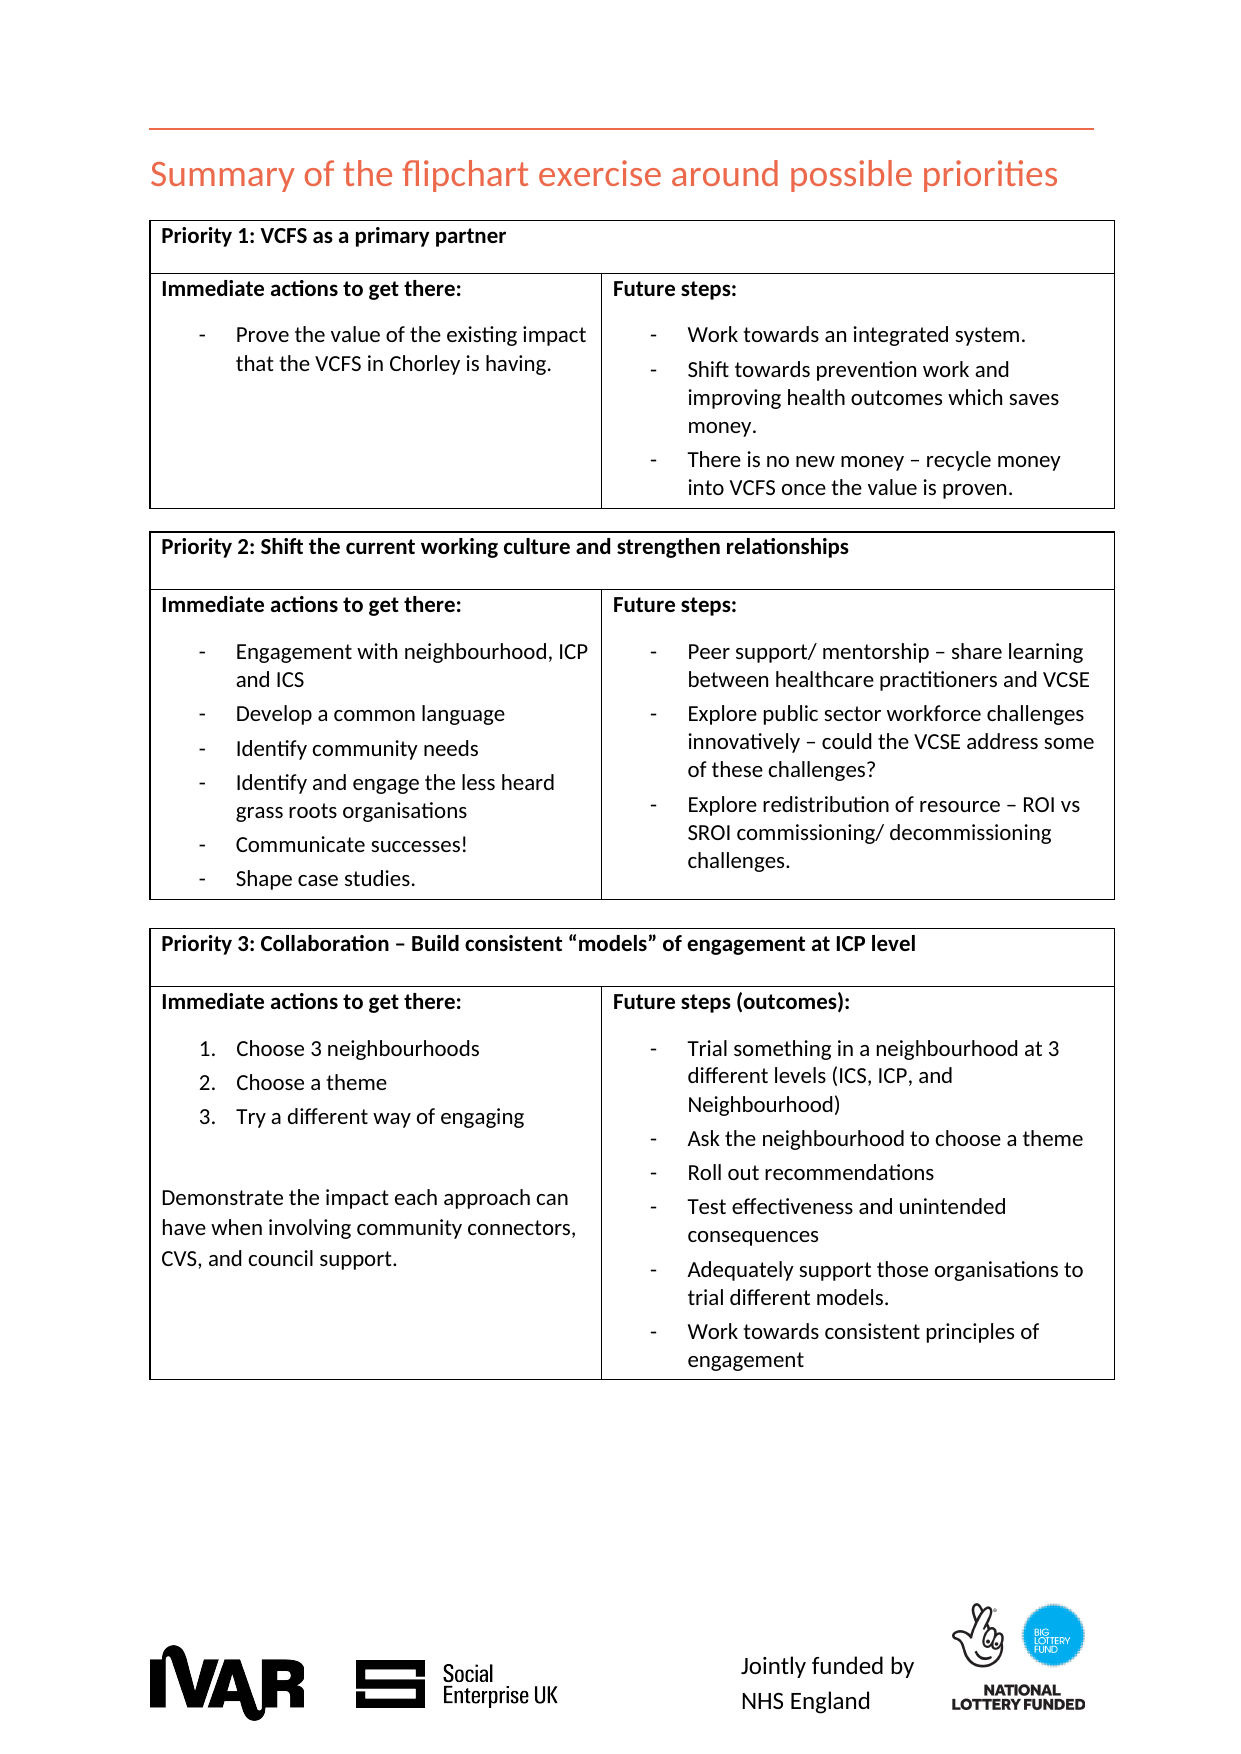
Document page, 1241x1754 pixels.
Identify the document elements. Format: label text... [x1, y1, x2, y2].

table_header Priority 1: VCFS as a primary partner [151, 221, 1114, 273]
table_header Priority 2: Shift the current working culture and strengthen relationships [151, 533, 1114, 589]
table_cell Future steps: Peer support/ mentorship – share learning between healthcare practitioners and VCSE Explore public sector workforce challenges innovatively – could the VCSE address some of these challenges? Explore redistribution of resource – ROI vs SROI commissioning/ decommissioning challenges. [602, 590, 1114, 899]
table_cell Immediate actions to get there: Choose 3 neighbourhoods Choose a theme Try a different way of engaging Demonstrate the impact each approach can have when involving community connectors, CVS, and council support. [151, 987, 601, 1379]
table_cell Future steps: Work towards an integrated system. Shift towards prevention work and improving health outcomes which saves money. There is no new money – recycle money into VCFS once the value is proven. [602, 274, 1114, 507]
picture [356, 1660, 558, 1708]
table_cell Future steps (outcomes): Trial something in a neighbourhood at 3 different levels (ICS, ICP, and Neighbourhood) Ask the neighbourhood to choose a theme Roll out recommendations Test effectiveness and unintended consequences Adequately support those organisations to trial different models. Work towards consistent principles of engagement [602, 987, 1114, 1379]
table_header Priority 3: Collaboration – Build consistent “models” of engagement at ICP level [151, 929, 1114, 986]
picture [150, 1645, 304, 1721]
subtitle Summary of the flipchart exercise around possible priorities [150, 150, 1090, 196]
table_cell Immediate actions to get there: Prove the value of the existing impact that the VCFS in Chorley is having. [151, 274, 601, 507]
table_cell Immediate actions to get there: Engagement with neighbourhood, ICP and ICS Develop a common language Identify community needs Identify and engage the less heard grass roots organisations Communicate successes! Shape case studies. [151, 590, 601, 899]
